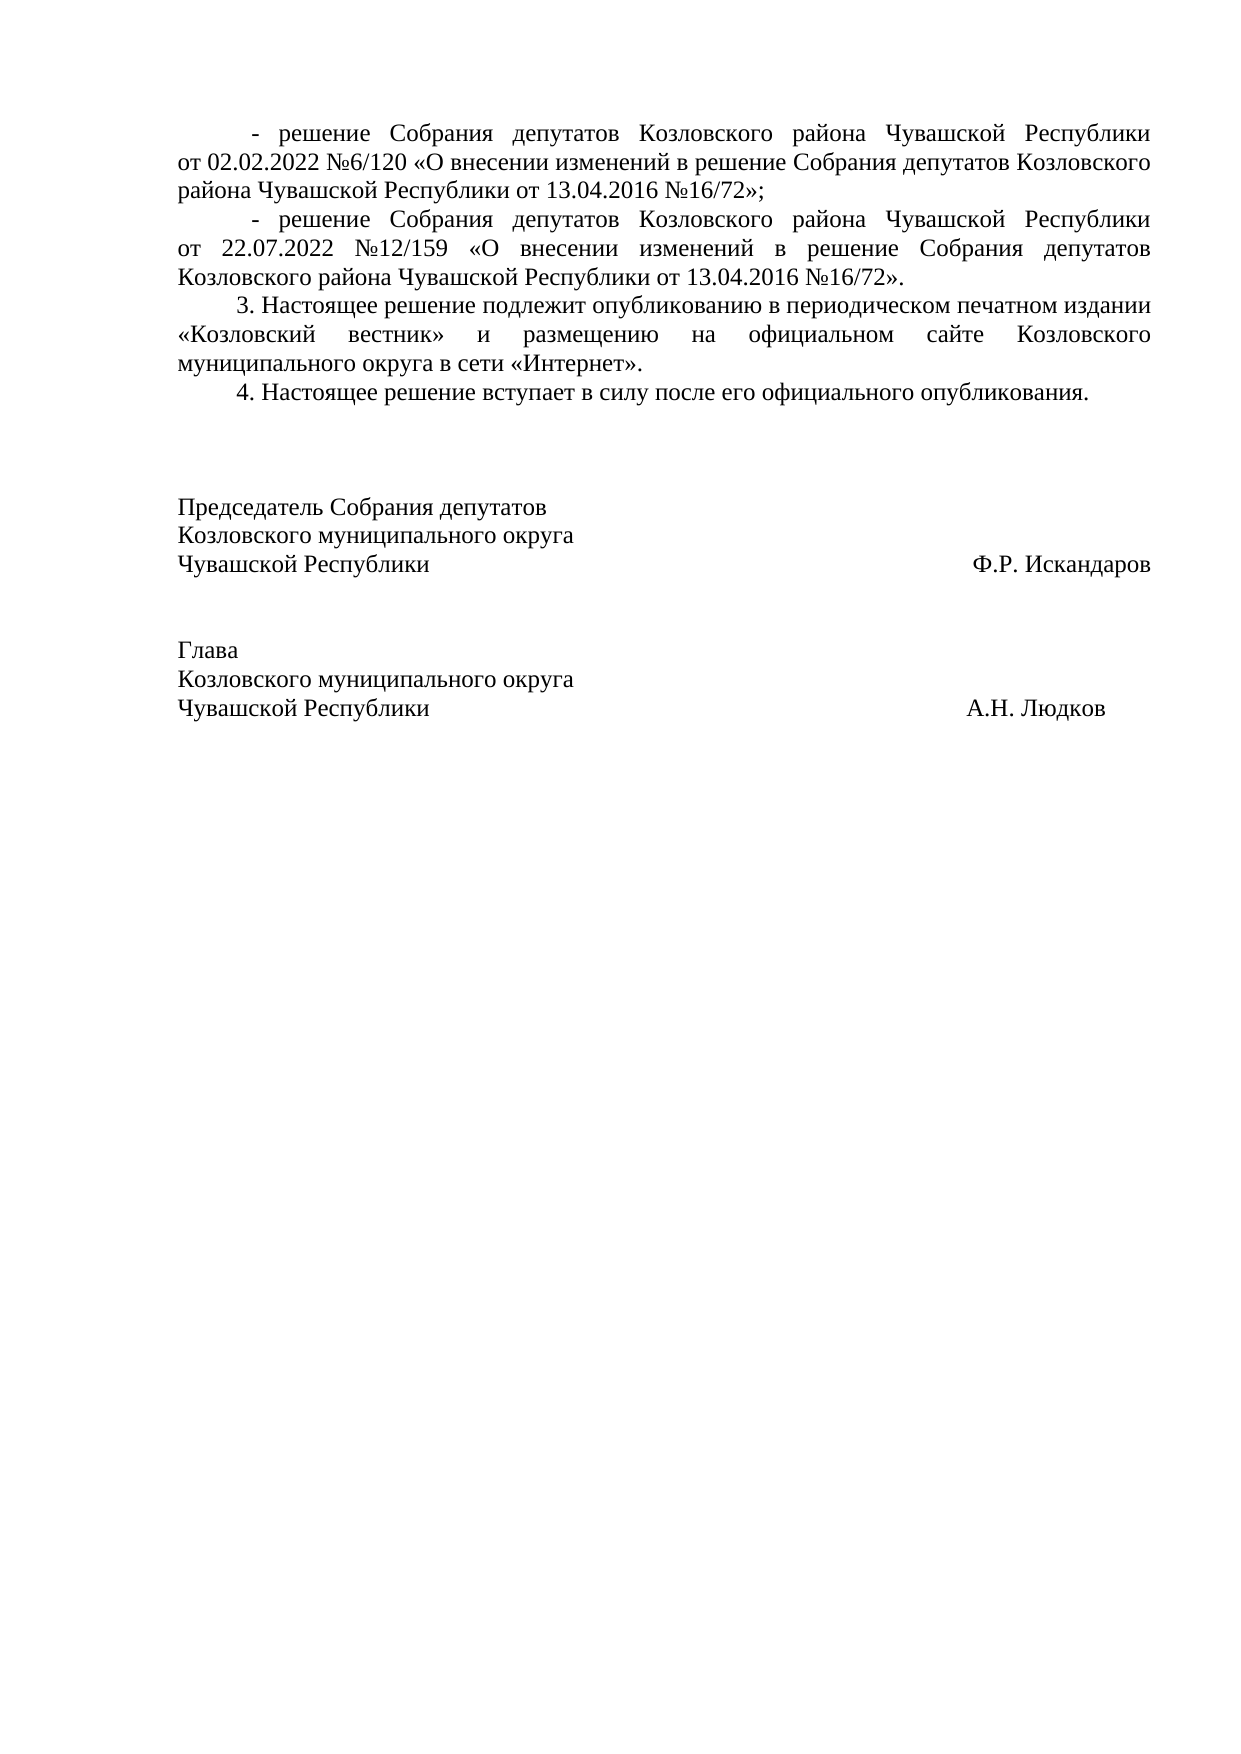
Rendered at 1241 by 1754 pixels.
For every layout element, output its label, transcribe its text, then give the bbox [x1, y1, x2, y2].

text Козловского муниципального округа [177, 664, 1152, 693]
text Козловского муниципального округа [177, 521, 1152, 549]
text Председатель Собрания депутатов [177, 492, 1152, 521]
text 4. Настоящее решение вступает в силу после его официального опубликования. [177, 377, 1152, 406]
text Чувашской Республики А.Н. Людков [177, 693, 1152, 722]
text Глава [177, 636, 1152, 664]
text 3. Настоящее решение подлежит опубликованию в периодическом печатном издании «Козловский вестник» и размещению на официальном сайте Козловского муниципального округа в сети «Интернет». [177, 291, 1152, 377]
text - решение Собрания депутатов Козловского района Чувашской Республики от 22.07.2022 №12/159 «О внесении изменений в решение Собрания депутатов Козловского района Чувашской Республики от 13.04.2016 №16/72». [177, 204, 1152, 291]
text - решение Собрания депутатов Козловского района Чувашской Республики от 02.02.2022 №6/120 «О внесении изменений в решение Собрания депутатов Козловского района Чувашской Республики от 13.04.2016 №16/72»; [177, 118, 1152, 204]
text Чувашской Республики Ф.Р. Искандаров [177, 549, 1152, 578]
